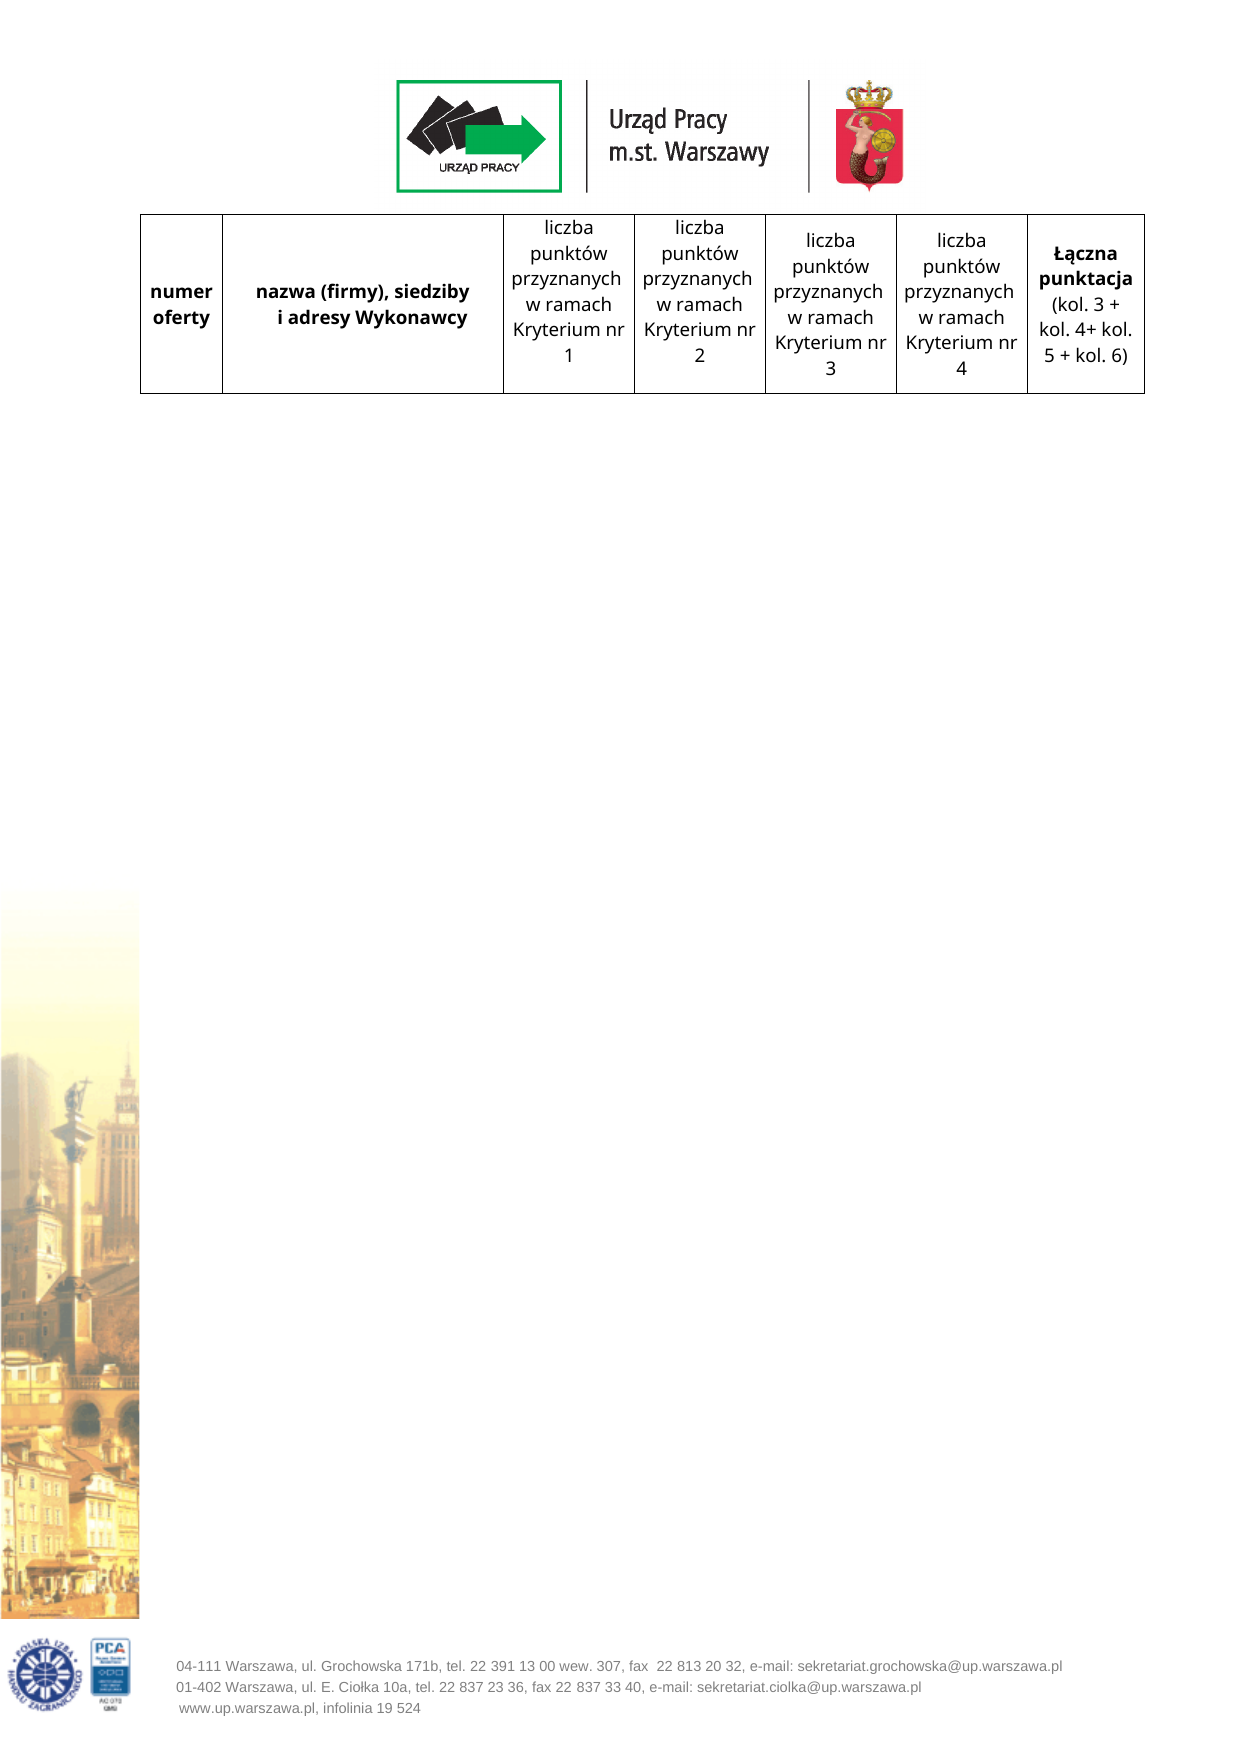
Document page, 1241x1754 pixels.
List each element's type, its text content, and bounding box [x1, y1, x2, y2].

table_header liczba punktów przyznanych w ramach Kryterium nr 3 [766, 215, 896, 393]
picture [373, 59, 926, 214]
table_header liczba punktów przyznanych w ramach Kryterium nr 2 [635, 215, 765, 393]
table_header liczba punktów przyznanych w ramach Kryterium nr 1 [504, 215, 634, 393]
picture [0, 523, 140, 1620]
table_header liczba punktów przyznanych w ramach Kryterium nr 4 [897, 215, 1027, 393]
table_header Łączna punktacja (kol. 3 + kol. 4+ kol. 5 + kol. 6) [1028, 215, 1144, 393]
table_header nazwa (firmy), siedziby i adresy Wykonawcy [223, 215, 503, 393]
table_header numer oferty [141, 215, 222, 393]
